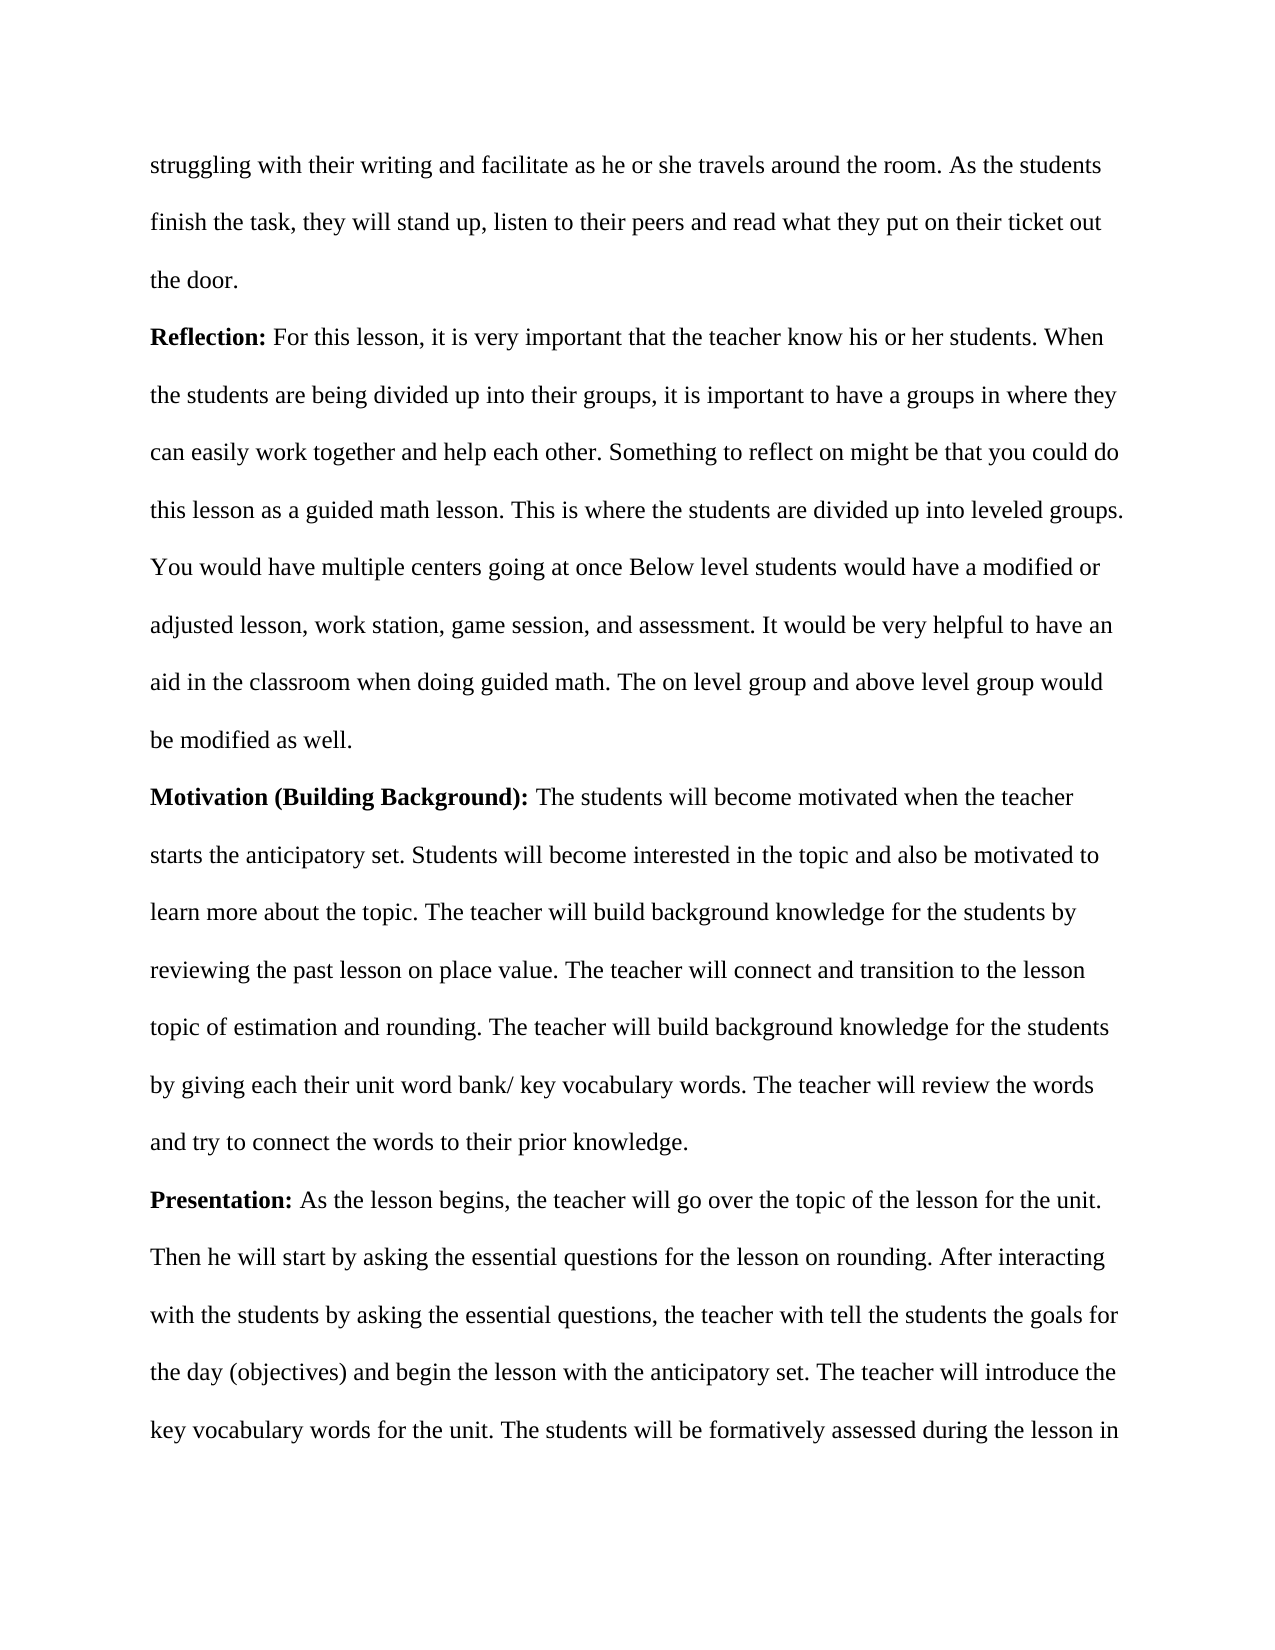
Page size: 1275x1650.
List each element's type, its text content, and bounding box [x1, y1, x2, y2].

text Reflection: For this lesson, it is very important that the teacher know his or her students. When the students are being divided up into their groups, it is important to have a groups in where they can easily work together and help each other. Something to reflect on might be that you could do this lesson as a guided math lesson. This is where the students are divided up into leveled groups. You would have multiple centers going at once Below level students would have a modified or adjusted lesson, work station, game session, and assessment. It would be very helpful to have an aid in the classroom when doing guided math. The on level group and above level group would be modified as well. [150, 322, 1125, 754]
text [150, 1185, 1125, 1444]
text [150, 150, 1125, 294]
text Motivation (Building Background): The students will become motivated when the teacher starts the anticipatory set. Students will become interested in the topic and also be motivated to learn more about the topic. The teacher will build background knowledge for the students by reviewing the past lesson on place value. The teacher will connect and transition to the lesson topic of estimation and rounding. The teacher will build background knowledge for the students by giving each their unit word bank/ key vocabulary words. The teacher will review the words and try to connect the words to their prior knowledge. [150, 782, 1125, 1156]
